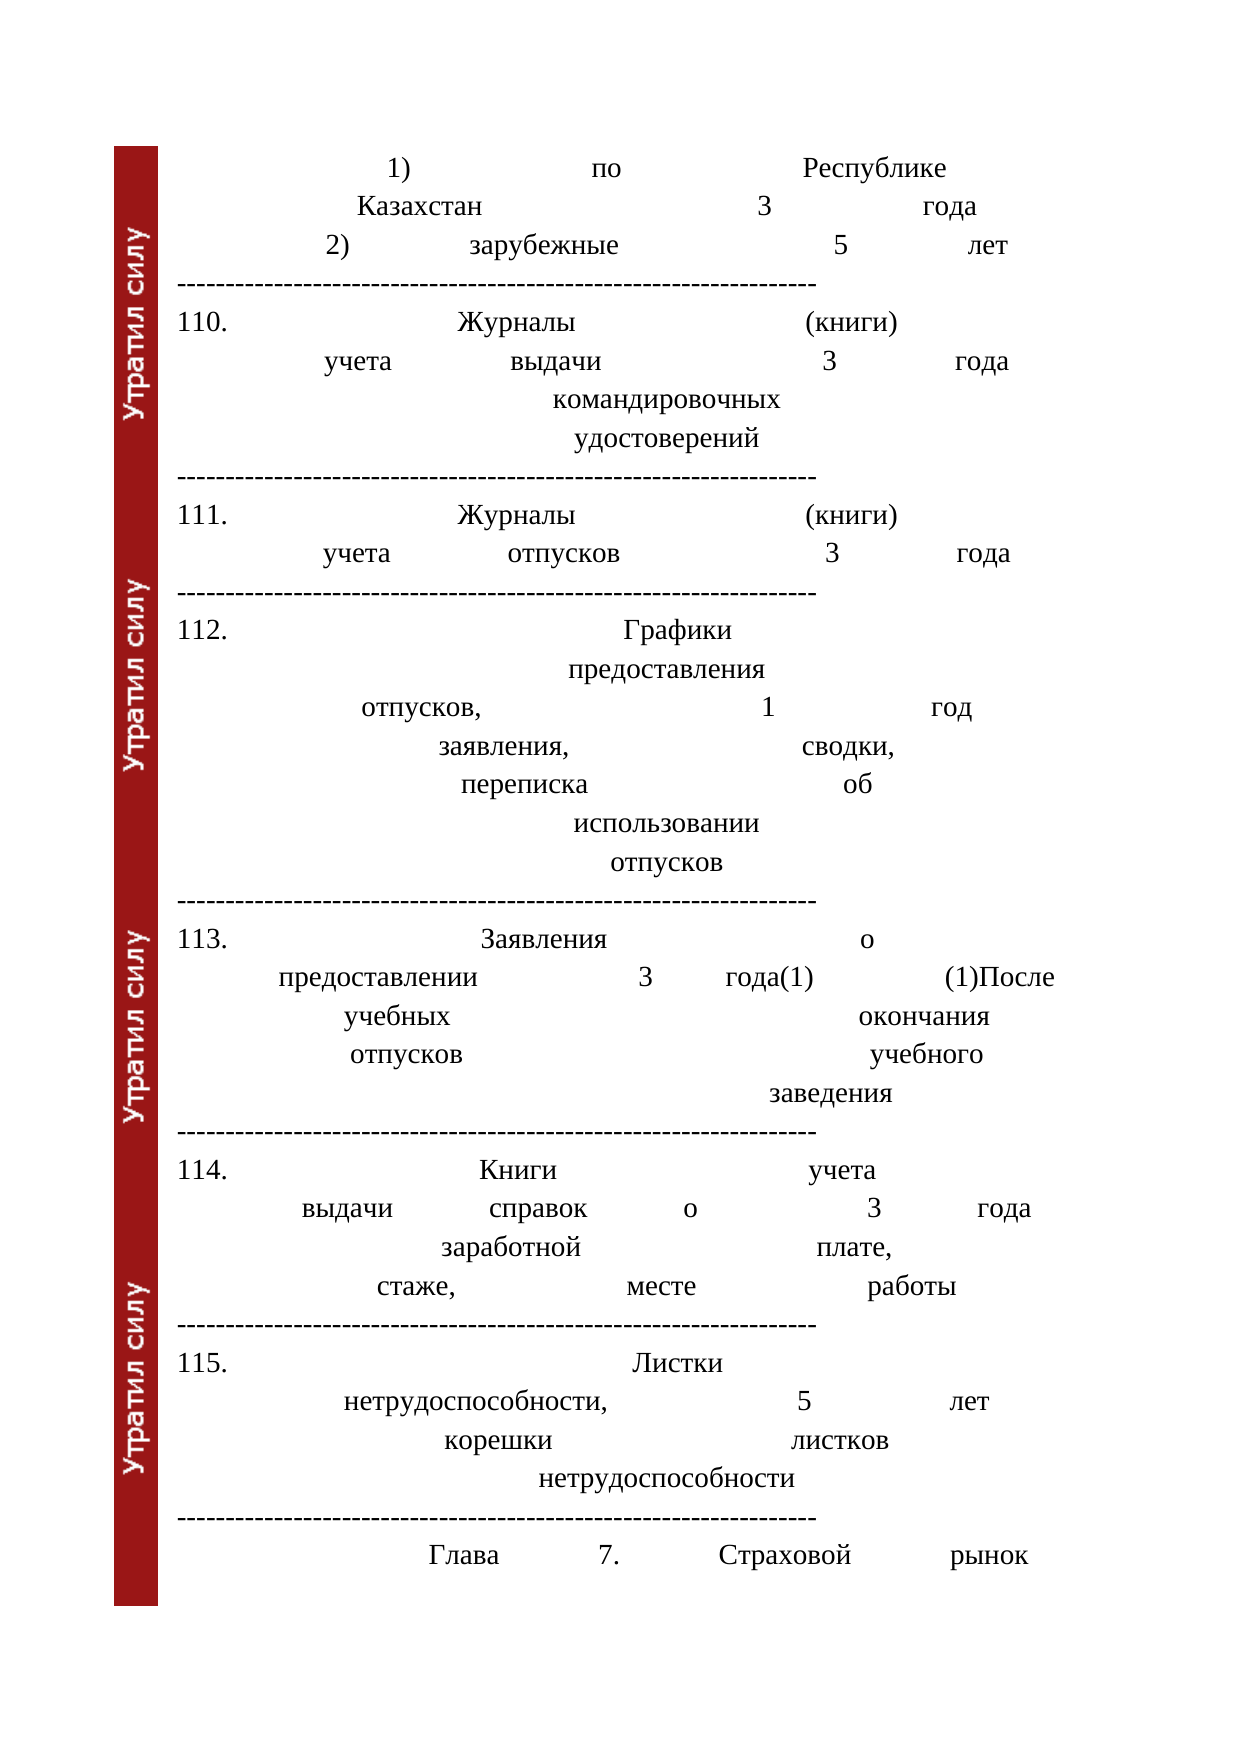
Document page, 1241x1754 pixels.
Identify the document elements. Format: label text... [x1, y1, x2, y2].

picture [114, 1571, 158, 1606]
picture [114, 146, 158, 150]
